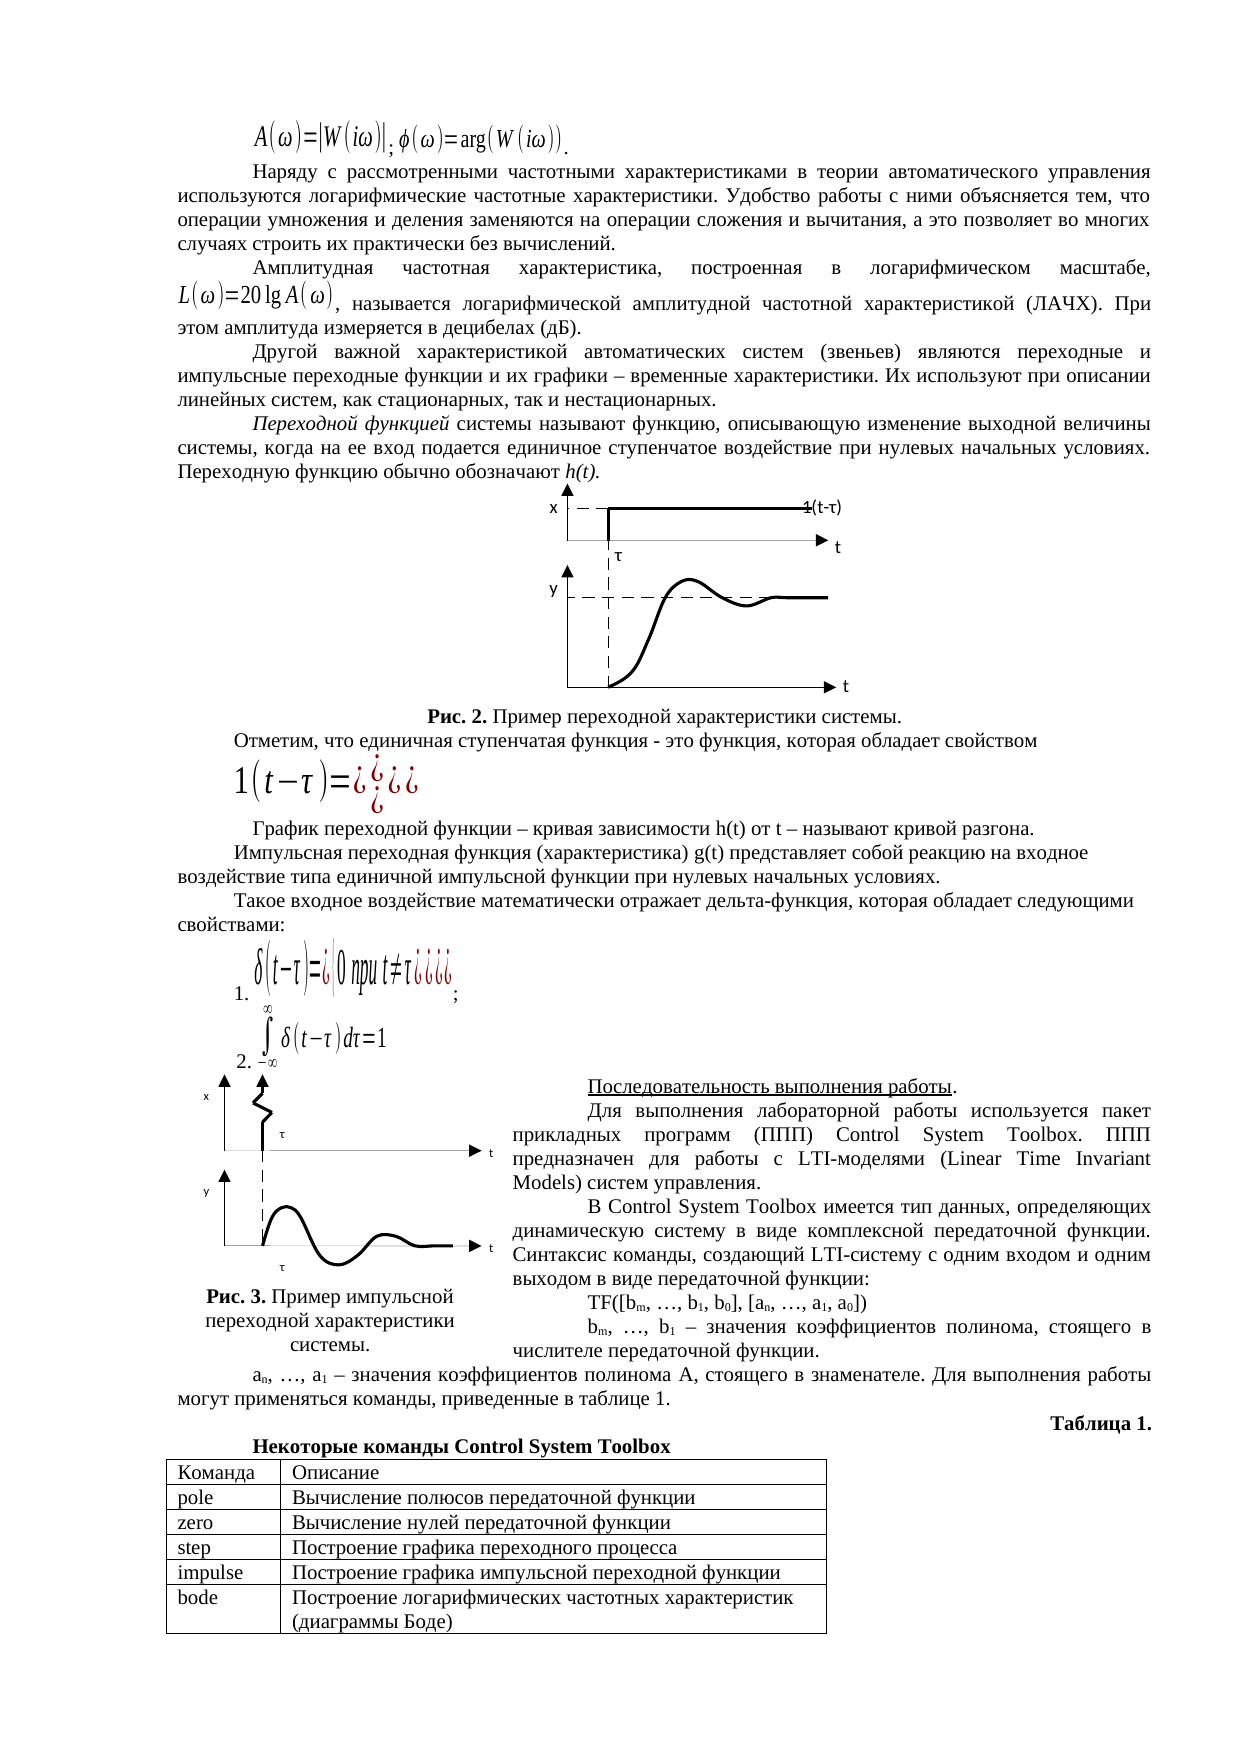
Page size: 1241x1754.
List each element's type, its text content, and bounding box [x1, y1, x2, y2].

table_cell bode [167, 1585, 280, 1633]
table_cell Вычисление нулей передаточной функции [281, 1510, 826, 1534]
text В Control System Toolbox имеется тип данных, определяющих динамическую систему в виде комплексной передаточной функции. Синтаксис команды, создающий LTI-систему c одним входом и одним выходом в виде передаточной функции: [494, 1194, 1152, 1290]
text График переходной функции – кривая зависимости h(t) от t – называют кривой разгона. [177, 816, 1152, 840]
table_header Команда [167, 1460, 280, 1484]
text Переходной функцией системы называют функцию, описывающую изменение выходной величины системы, когда на ее вход подается единичное ступенчатое воздействие при нулевых начальных условиях. Переходную функцию обычно обозначают h(t). [177, 411, 1152, 483]
text an, …, a1 – значения коэффициентов полинома A, стоящего в знаменателе. Для выполнения работы могут применяться команды, приведенные в таблице 1. [177, 1362, 1152, 1410]
table_cell pole [167, 1485, 280, 1509]
table_cell Рис. 3. Пример импульсной переходной характеристики системы. [166, 1284, 494, 1356]
text Рис. 2. Пример переходной характеристики системы. [177, 704, 1152, 728]
text Наряду с рассмотренными частотными характеристиками в теории автоматического управления используются логарифмические частотные характеристики. Удобство работы с ними объясняется тем, что операции умножения и деления заменяются на операции сложения и вычитания, а это позволяет во многих случаях строить их практически без вычислений. [177, 159, 1152, 255]
table_cell Построение графика переходного процесса [281, 1535, 826, 1559]
text Отметим, что единичная ступенчатая функция - это функция, которая обладает свойством [177, 728, 1152, 752]
table_cell Построение логарифмических частотных характеристик (диаграммы Боде) [281, 1585, 826, 1633]
text 2. [177, 1005, 1152, 1073]
text Импульсная переходная функция (характеристика) g(t) представляет собой реакцию на входное воздействие типа единичной импульсной функции при нулевых начальных условиях. [177, 840, 1152, 888]
table_header [166, 1074, 494, 1284]
table_cell step [167, 1535, 280, 1559]
text bm, …, b1 – значения коэффициентов полинома, стоящего в числителе передаточной функции. [177, 1314, 1152, 1362]
table_cell Вычисление полюсов передаточной функции [281, 1485, 826, 1509]
text Для выполнения лабораторной работы используется пакет прикладных программ (ППП) Control System Toolbox. ППП предназначен для работы с LTI-моделями (Linear Time Invariant Models) систем управления. [494, 1098, 1152, 1194]
table_cell Построение графика импульсной переходной функции [281, 1560, 826, 1584]
text TF([bm, …, b1, b0], [an, …, a1, a0]) [494, 1290, 1152, 1314]
text Некоторые команды Control System Toolbox [177, 1434, 1152, 1458]
text Другой важной характеристикой автоматических систем (звеньев) являются переходные и импульсные переходные функции и их графики – временные характеристики. Их используют при описании линейных систем, как стационарных, так и нестационарных. [177, 339, 1152, 411]
text ; . [177, 118, 1152, 159]
text Амплитудная частотная характеристика, построенная в логарифмическом масштабе, , называется логарифмической амплитудной частотной характеристикой (ЛАЧХ). При этом амплитуда измеряется в децибелах (дБ). [177, 255, 1152, 339]
table_cell zero [167, 1510, 280, 1534]
table_cell impulse [167, 1560, 280, 1584]
text Последовательность выполнения работы. [177, 1073, 1152, 1098]
table_header Описание [281, 1460, 826, 1484]
text Такое входное воздействие математически отражает дельта-функция, которая обладает следующими свойствами: [177, 888, 1152, 936]
text 1. ; [177, 936, 1152, 1005]
text Таблица 1. [177, 1410, 1152, 1434]
